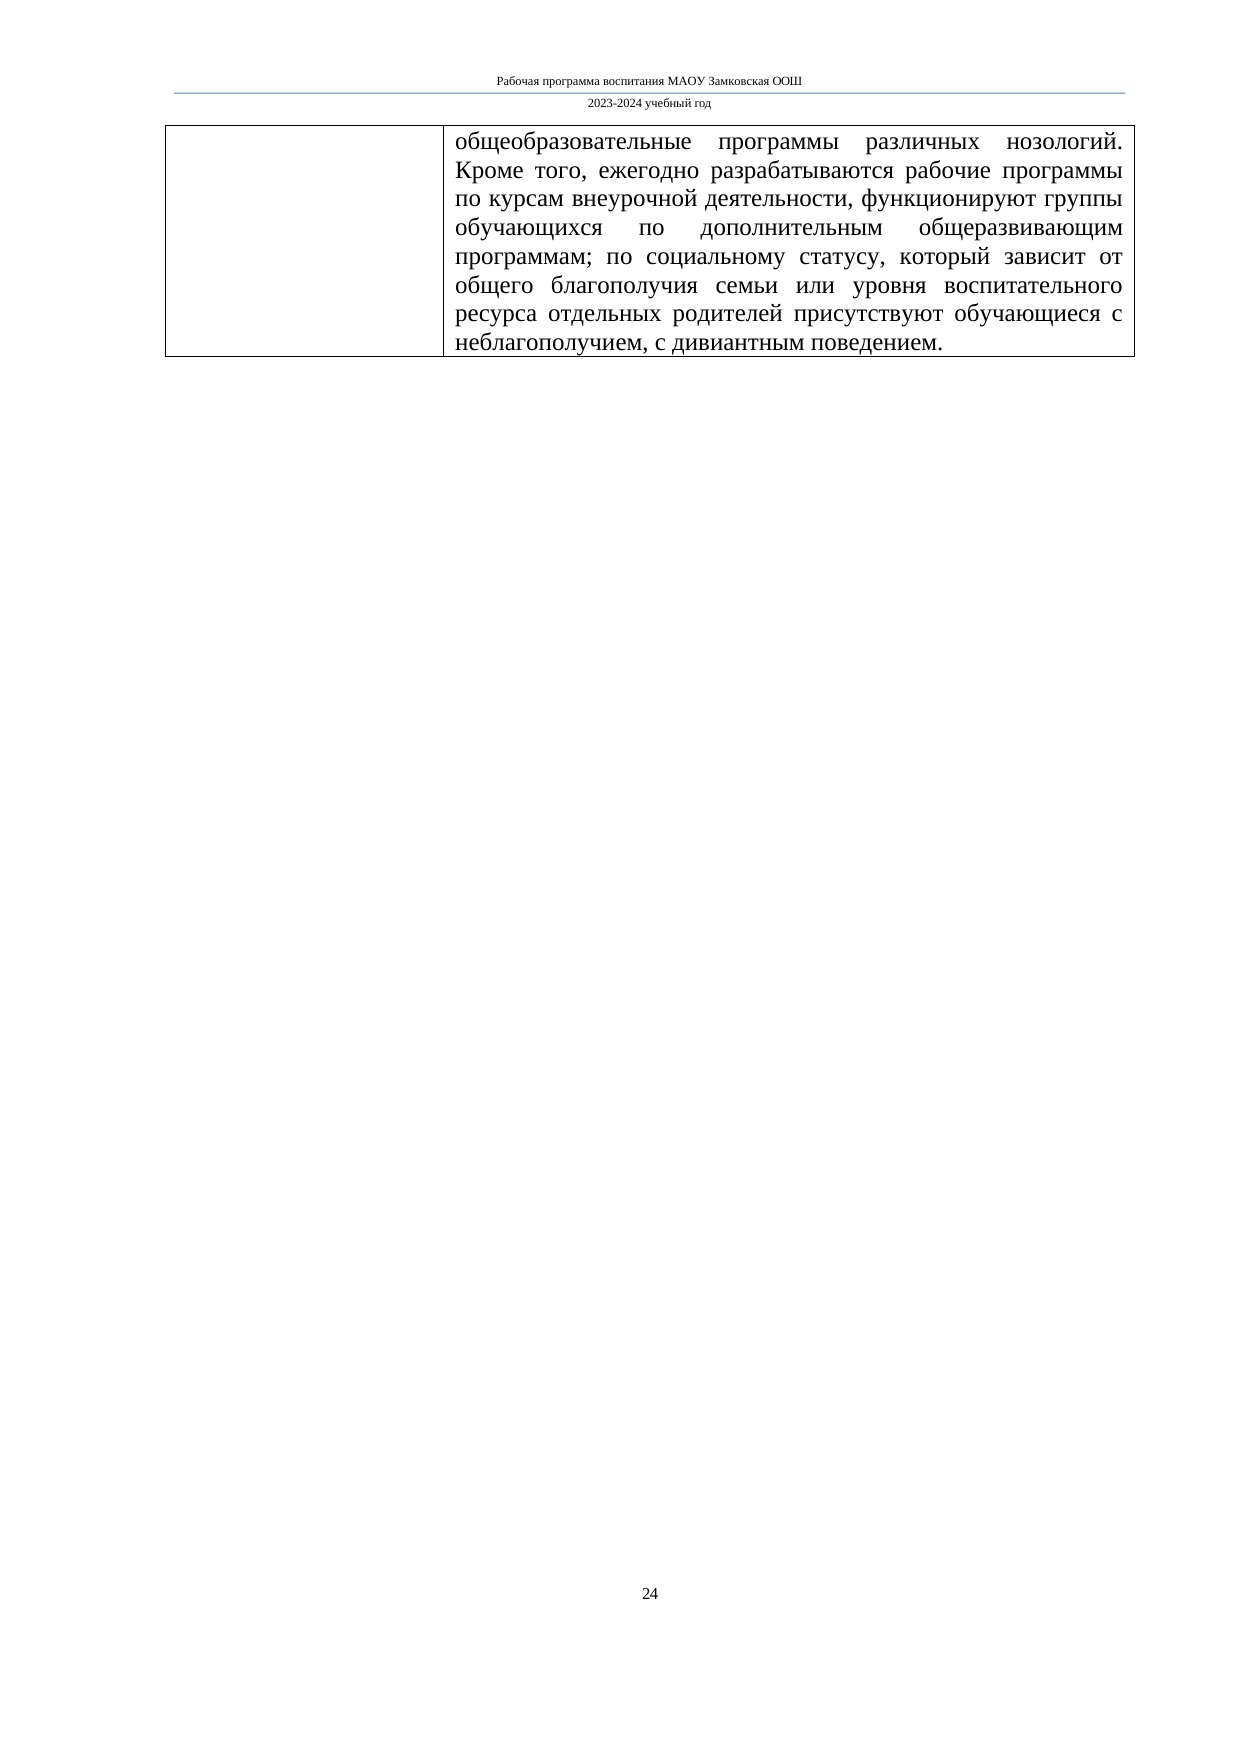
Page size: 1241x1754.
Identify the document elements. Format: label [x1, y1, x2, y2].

table_cell [166, 126, 443, 356]
table_cell [444, 126, 1134, 356]
